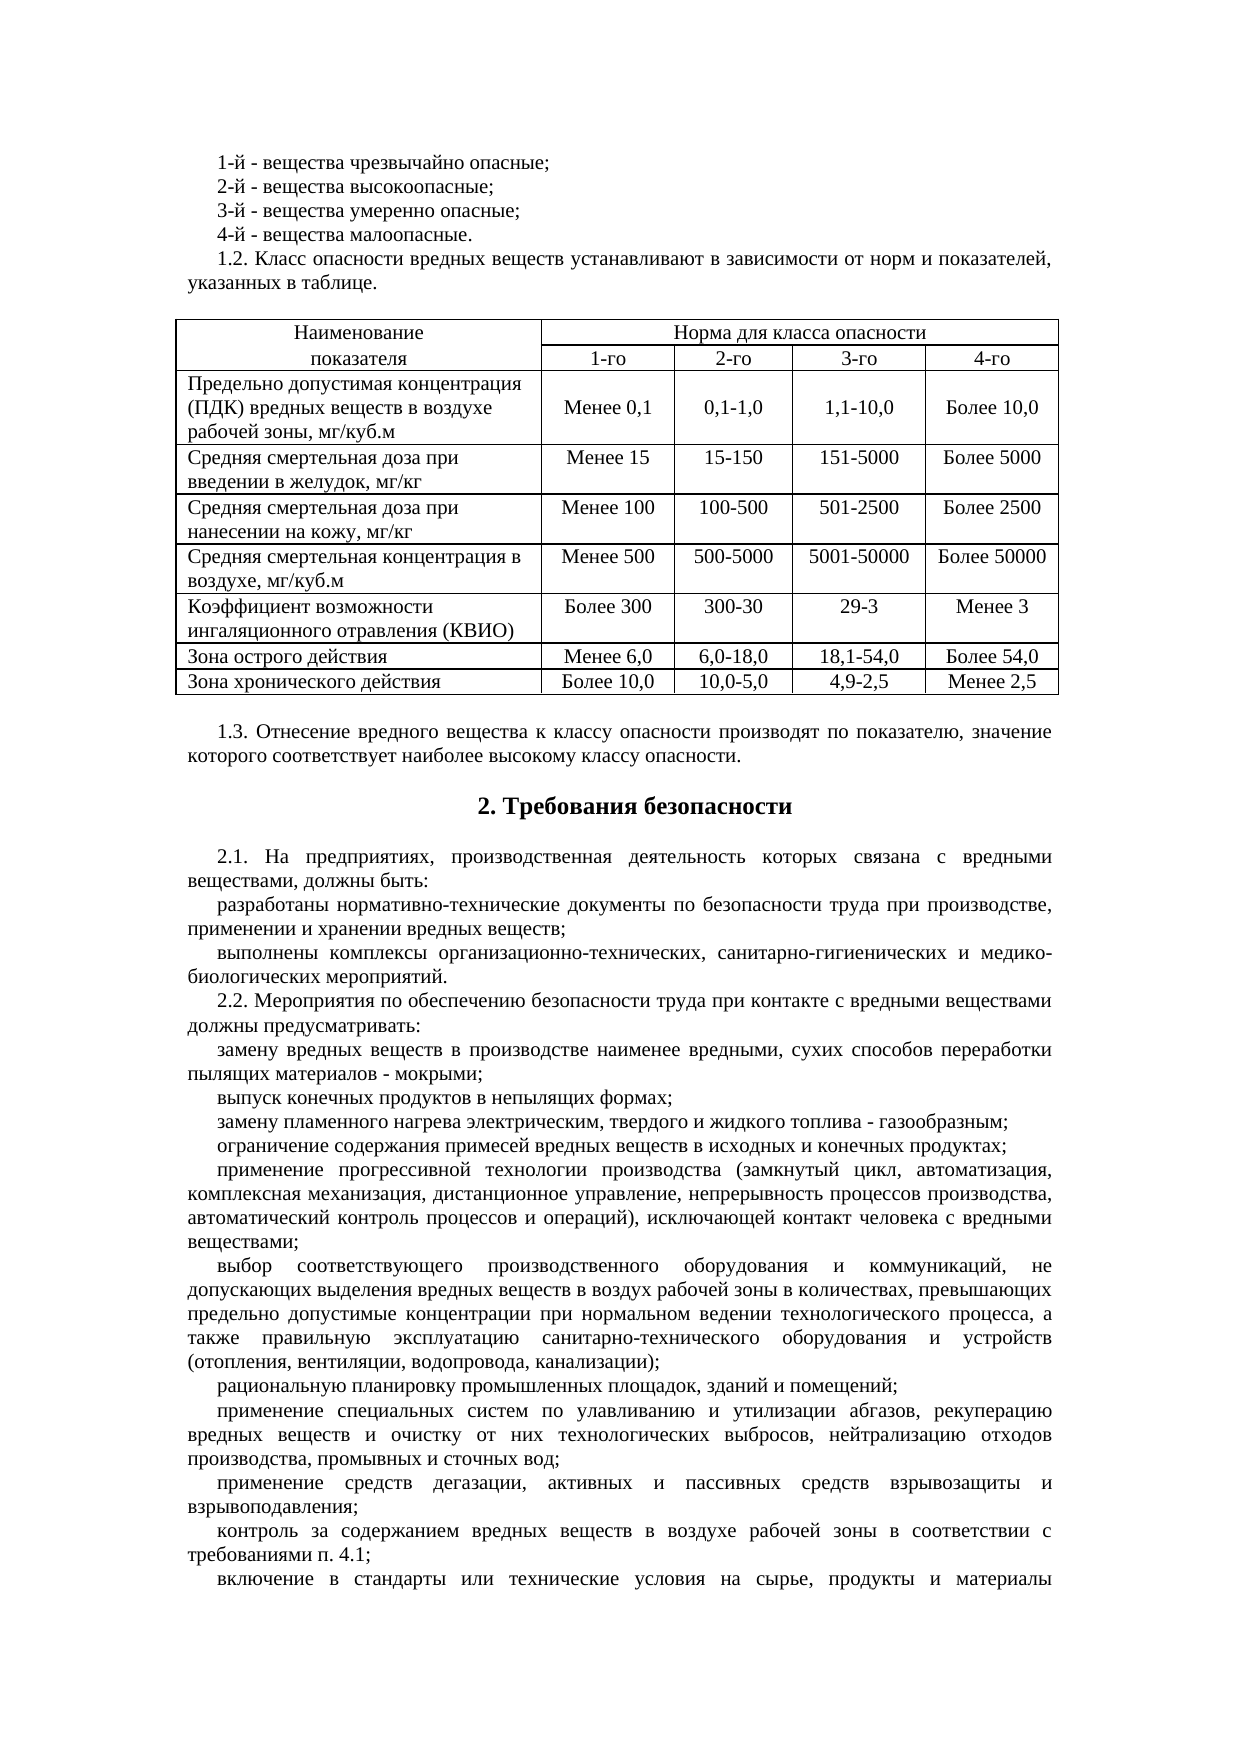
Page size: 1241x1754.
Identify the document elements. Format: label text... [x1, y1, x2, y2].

table_cell Более 54,0 [926, 644, 1058, 668]
table_cell показателя [177, 344, 541, 370]
table_cell 18,1-54,0 [793, 644, 925, 668]
table_cell 1-го [542, 346, 674, 370]
text замену пламенного нагрева электрическим, твердого и жидкого топлива - газообразным; [187, 1109, 1053, 1133]
table_cell 5001-50000 [793, 545, 925, 592]
text выпуск конечных продуктов в непылящих формах; [187, 1085, 1053, 1109]
text рациональную планировку промышленных площадок, зданий и помещений; [187, 1373, 1053, 1397]
table_cell Более 10,0 [926, 371, 1058, 443]
table_cell Предельно допустимая концентрация (ПДК) вредных веществ в воздухе рабочей зоны, мг/куб.м [177, 371, 541, 443]
text 2-й - вещества высокоопасные; [187, 174, 1053, 198]
table_cell 100-500 [675, 495, 792, 543]
table_cell Средняя смертельная концентрация в воздухе, мг/куб.м [177, 545, 541, 592]
text 4-й - вещества малоопасные. [187, 222, 1053, 246]
table_cell 15-150 [675, 445, 792, 493]
text 1.3. Отнесение вредного вещества к классу опасности производят по показателю, значение которого соответствует наиболее высокому классу опасности. [187, 719, 1053, 767]
table_header Норма для класса опасности [542, 320, 1058, 344]
table_cell Средняя смертельная доза при введении в желудок, мг/кг [177, 445, 541, 493]
table_cell 6,0-18,0 [675, 644, 792, 668]
table_cell 501-2500 [793, 495, 925, 543]
table_cell 4-го [926, 346, 1058, 370]
text 2.2. Мероприятия по обеспечению безопасности труда при контакте с вредными веществами должны предусматривать: [187, 988, 1053, 1037]
table_cell Менее 100 [542, 495, 674, 543]
table_cell 4,9-2,5 [793, 670, 925, 693]
table_cell Менее 15 [542, 445, 674, 493]
text 1.2. Класс опасности вредных веществ устанавливают в зависимости от норм и показателей, указанных в таблице. [187, 246, 1053, 294]
text выполнены комплексы организационно-технических, санитарно-гигиенических и медико-биологических мероприятий. [187, 940, 1053, 988]
text контроль за содержанием вредных веществ в воздухе рабочей зоны в соответствии с требованиями п. 4.1; [187, 1518, 1053, 1566]
text 2. Требования безопасности [187, 791, 1053, 820]
table_cell 29-3 [793, 594, 925, 642]
text применение средств дегазации, активных и пассивных средств взрывозащиты и взрывоподавления; [187, 1470, 1053, 1518]
table_cell Менее 6,0 [542, 644, 674, 668]
text разработаны нормативно-технические документы по безопасности труда при производстве, применении и хранении вредных веществ; [187, 892, 1053, 940]
text ограничение содержания примесей вредных веществ в исходных и конечных продуктах; [187, 1133, 1053, 1157]
table_cell Более 10,0 [542, 670, 674, 693]
table_cell Коэффициент возможности ингаляционного отравления (КВИО) [177, 594, 541, 642]
text выбор соответствующего производственного оборудования и коммуникаций, не допускающих выделения вредных веществ в воздух рабочей зоны в количествах, превышающих предельно допустимые концентрации при нормальном ведении технологического процесса, а также правильную эксплуатацию санитарно-технического оборудования и устройств (отопления, вентиляции, водопровода, канализации); [187, 1253, 1053, 1373]
table_cell Менее 0,1 [542, 371, 674, 443]
text замену вредных веществ в производстве наименее вредными, сухих способов переработки пылящих материалов - мокрыми; [187, 1037, 1053, 1085]
table_cell 10,0-5,0 [675, 670, 792, 693]
table_cell Менее 2,5 [926, 670, 1058, 693]
table_cell 3-го [793, 346, 925, 370]
table_cell Более 5000 [926, 445, 1058, 493]
table_cell Зона хронического действия [177, 670, 541, 693]
text применение специальных систем по улавливанию и утилизации абгазов, рекуперацию вредных веществ и очистку от них технологических выбросов, нейтрализацию отходов производства, промывных и сточных вод; [187, 1397, 1053, 1470]
table_cell Менее 500 [542, 545, 674, 592]
table_cell Более 50000 [926, 545, 1058, 592]
table_cell 151-5000 [793, 445, 925, 493]
table_cell Средняя смертельная доза при нанесении на кожу, мг/кг [177, 495, 541, 543]
text 3-й - вещества умеренно опасные; [187, 198, 1053, 222]
table_cell 1,1-10,0 [793, 371, 925, 443]
table_cell 500-5000 [675, 545, 792, 592]
text применение прогрессивной технологии производства (замкнутый цикл, автоматизация, комплексная механизация, дистанционное управление, непрерывность процессов производства, автоматический контроль процессов и операций), исключающей контакт человека с вредными веществами; [187, 1157, 1053, 1253]
table_cell Более 300 [542, 594, 674, 642]
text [187, 1566, 1053, 1590]
table_cell Менее 3 [926, 594, 1058, 642]
text 2.1. На предприятиях, производственная деятельность которых связана с вредными веществами, должны быть: [187, 844, 1053, 892]
table_cell 300-30 [675, 594, 792, 642]
table_header Наименование [177, 320, 541, 344]
text 1-й - вещества чрезвычайно опасные; [187, 150, 1053, 174]
table_cell Зона острого действия [177, 644, 541, 668]
table_cell Более 2500 [926, 495, 1058, 543]
table_cell 0,1-1,0 [675, 371, 792, 443]
table_cell 2-го [675, 346, 792, 370]
